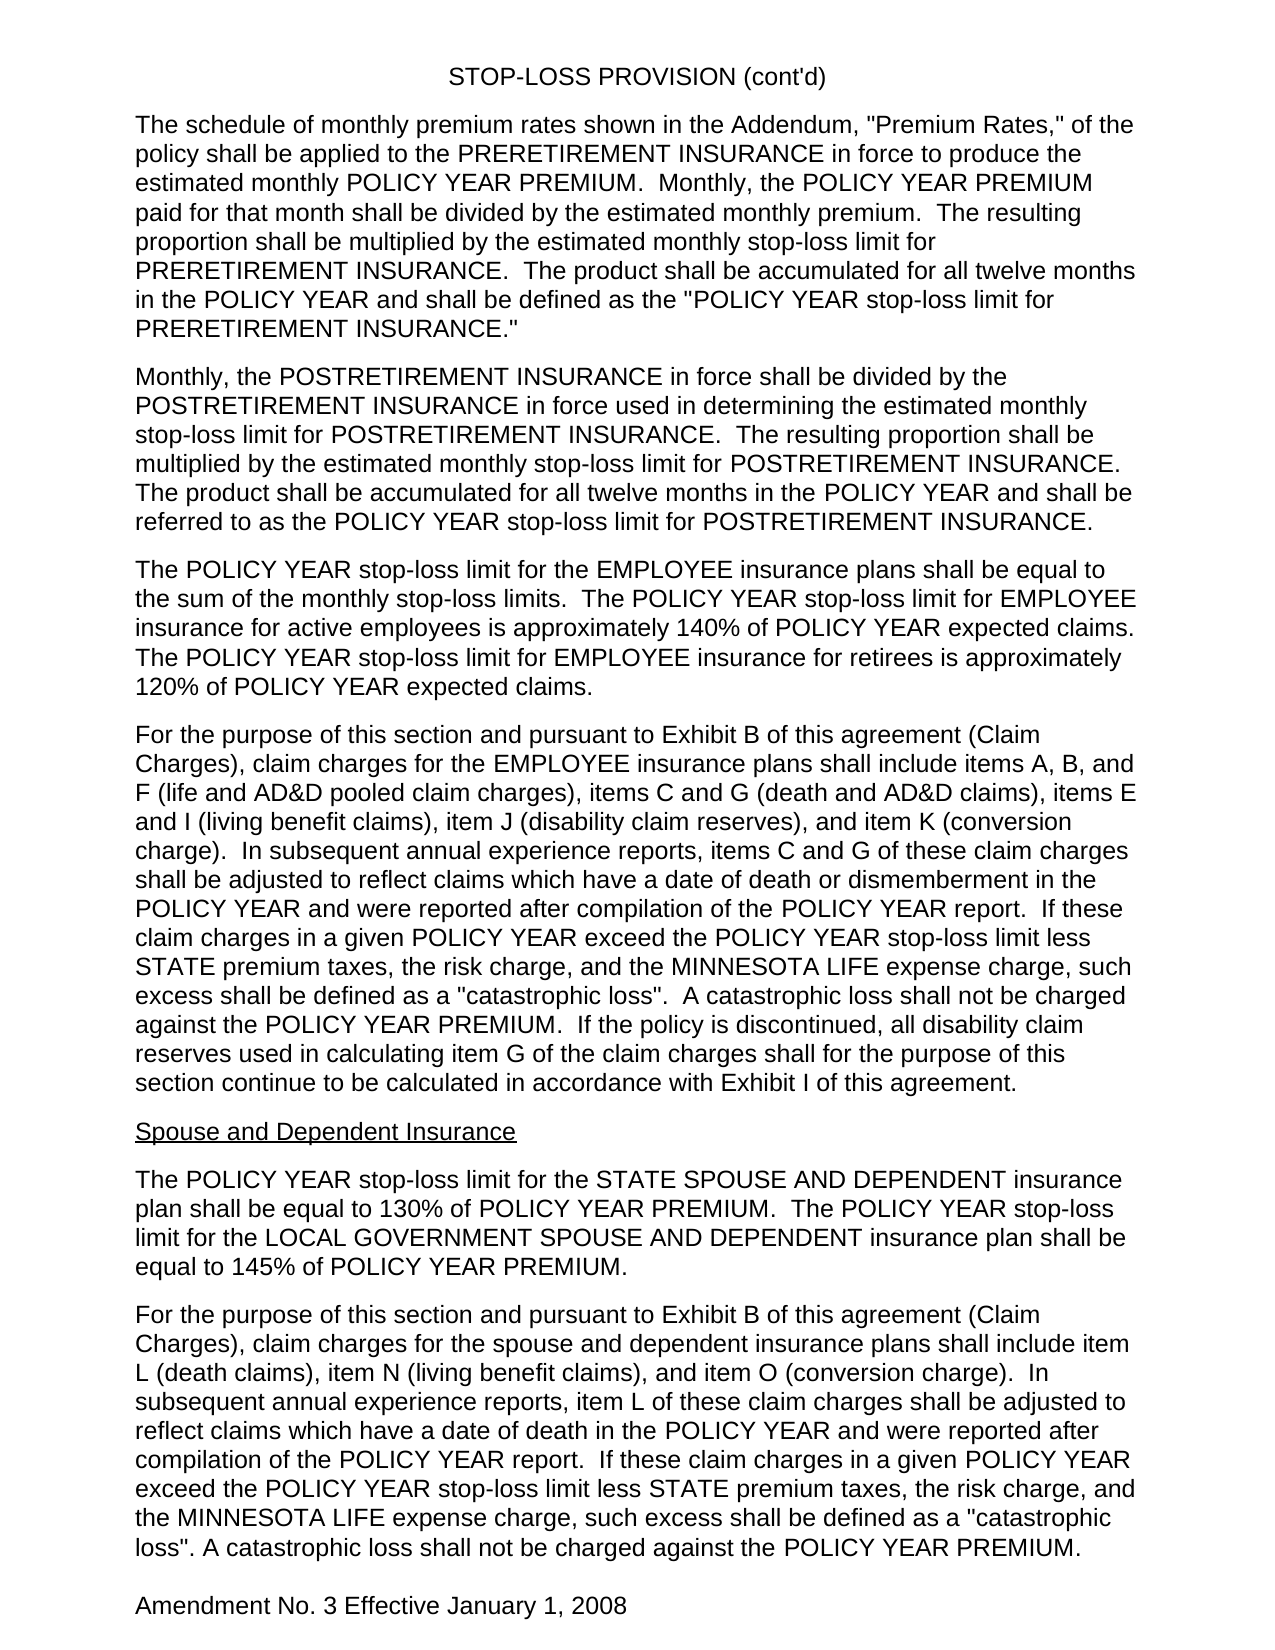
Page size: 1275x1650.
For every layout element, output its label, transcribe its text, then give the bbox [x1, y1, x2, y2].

text For the purpose of this section and pursuant to Exhibit B of this agreement (Claim Charges), claim charges for the spouse and dependent insurance plans shall include item L (death claims), item N (living benefit claims), and item O (conversion charge). In subsequent annual experience reports, item L of these claim charges shall be adjusted to reflect claims which have a date of death in the policy year and were reported after compilation of the policy year report. If these claim charges in a given policy year exceed the policy year stop-loss limit less State premium taxes, the risk charge, and the MINNESOTA LIFE expense charge, such excess shall be defined as a "catastrophic loss". A catastrophic loss shall not be charged against the policy year premium. [135, 1300, 1140, 1561]
text The schedule of monthly premium rates shown in the Addendum, "Premium Rates," of the policy shall be applied to the preretirement insurance in force to produce the estimated monthly policy year premium. Monthly, the policy year premium paid for that month shall be divided by the estimated monthly premium. The resulting proportion shall be multiplied by the estimated monthly stop-loss limit for preretirement insurance. The product shall be accumulated for all twelve months in the policy year and shall be defined as the "policy year stop-loss limit for preretirement insurance." [135, 91, 1140, 343]
text The policy year stop-loss limit for the EMPLOYEE insurance plans shall be equal to the sum of the monthly stop-loss limits. The POLICY YEAR stop-loss limit for EMPLOYEE insurance for active employees is approximately 140% of POLICY YEAR expected claims. The POLICY YEAR stop-loss limit for EMPLOYEE insurance for retirees is approximately 120% of POLICY YEAR expected claims. [135, 555, 1140, 701]
text For the purpose of this section and pursuant to Exhibit B of this agreement (Claim Charges), claim charges for the EMPLOYEE insurance plans shall include items A, B, and F (life and AD&D pooled claim charges), items C and G (death and AD&D claims), items E and I (living benefit claims), item J (disability claim reserves), and item K (conversion charge). In subsequent annual experience reports, items C and G of these claim charges shall be adjusted to reflect claims which have a date of death or dismemberment in the policy year and were reported after compilation of the policy year report. If these claim charges in a given policy year exceed the policy year stop-loss limit less State premium taxes, the risk charge, and the MINNESOTA LIFE expense charge, such excess shall be defined as a "catastrophic loss". A catastrophic loss shall not be charged against the policy year premium. If the policy is discontinued, all disability claim reserves used in calculating item G of the claim charges shall for the purpose of this section continue to be calculated in accordance with Exhibit I of this agreement. [135, 719, 1140, 1097]
text Spouse and Dependent Insurance [135, 1116, 1140, 1146]
text Monthly, the postretirement insurance in force shall be divided by the postretirement insurance in force used in determining the estimated monthly stop-loss limit for postretirement insurance. The resulting proportion shall be multiplied by the estimated monthly stop-loss limit for postretirement insurance. The product shall be accumulated for all twelve months in the policy year and shall be referred to as the policy year stop-loss limit for postretirement insurance. [135, 362, 1140, 536]
text STOP-LOSS PROVISION (cont'd) [135, 62, 1140, 91]
text The policy year stop-loss limit for the STATE SPOUSE AND DEPENDENT insurance plan shall be equal to 130% of policy year premium. The POLICY YEAR stop-loss limit for the LOCAL GOVERNMENT SPOUSE AND DEPENDENT insurance plan shall be equal to 145% of POLICY YEAR PREMIUM. [135, 1164, 1140, 1281]
